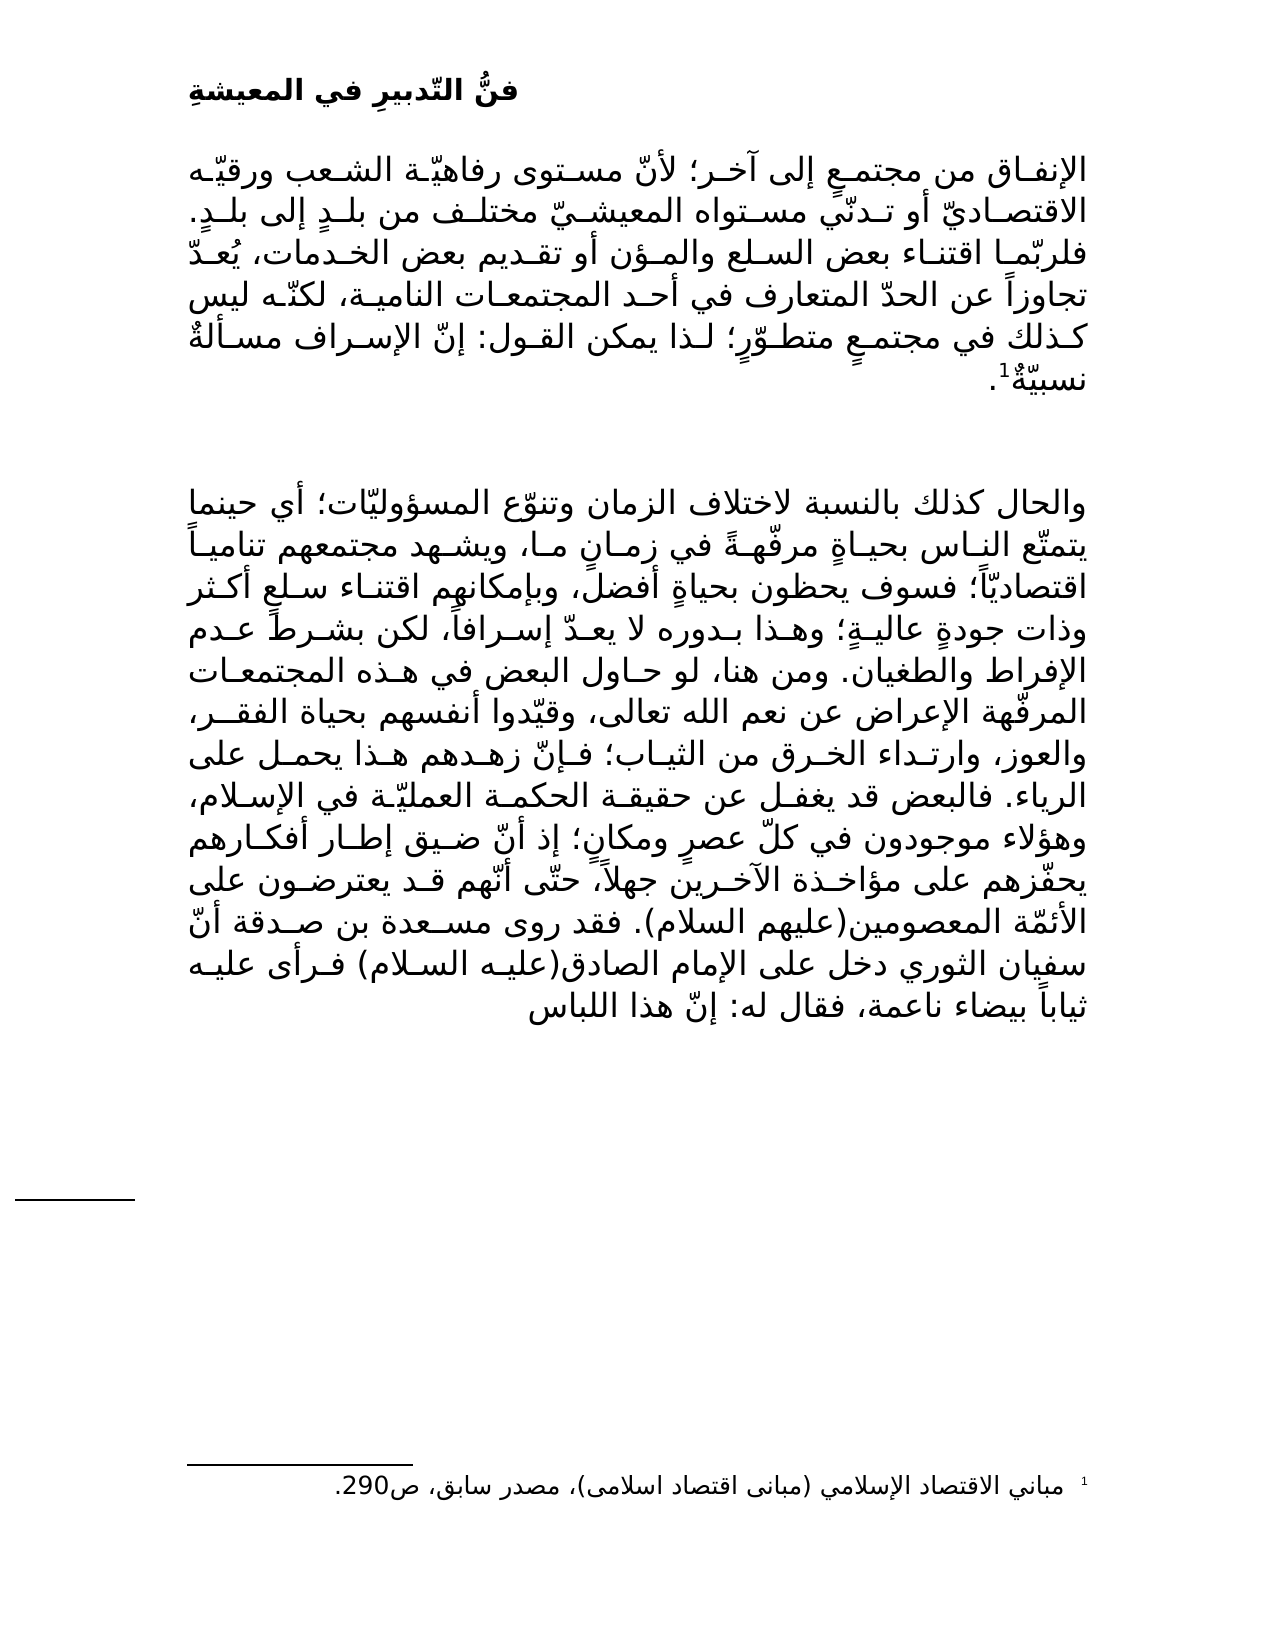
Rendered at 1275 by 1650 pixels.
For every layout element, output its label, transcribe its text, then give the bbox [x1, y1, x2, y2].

text الإنفاق من مجتمعٍ إلى آخر؛ لأنّ مستوى رفاهيّة الشعب ورقيّه الاقتصاديّ أو تدنّي مستواه المعيشيّ مختلف من بلدٍ إلى بلدٍ. فلربّما اقتناء بعض السلع والمؤن أو تقديم بعض الخدمات، يُعدّ تجاوزاً عن الحدّ المتعارف في أحد المجتمعات النامية، لكنّه ليس كذلك في مجتمعٍ متطوّرٍ؛ لذا يمكن القول: إنّ الإسراف مسألةٌ نسبيّةٌ. [187, 150, 1087, 398]
text والحال كذلك بالنسبة لاختلاف الزمان وتنوّع المسؤوليّات؛ أي حينما يتمتّع الناس بحياةٍ مرفّهةً في زمانٍ ما، ويشهد مجتمعهم تنامياً اقتصاديّاً؛ فسوف يحظون بحياةٍ أفضل، وبإمكانهم اقتناء سلعٍ أكثر وذات جودةٍ عاليةٍ؛ وهذا بدوره لا يعدّ إسرافاً، لكن بشرط عدم الإفراط والطغيان. ومن هنا، لو حاول البعض في هذه المجتمعات المرفّهة الإعراض عن نعم الله تعالى، وقيّدوا أنفسهم بحياة الفقر، والعوز، وارتداء الخرق من الثياب؛ فإنّ زهدهم هذا يحمل على الرياء. فالبعض قد يغفل عن حقيقة الحكمة العمليّة في الإسلام، وهؤلاء موجودون في كلّ عصرٍ ومكانٍ؛ إذ أنّ ضيق إطار أفكارهم يحفّزهم على مؤاخذة الآخرين جهلاً، حتّى أنّهم قد يعترضون على الأئمّة المعصومين(عليهم السلام). فقد روى مسعدة بن صدقة أنّ سفيان الثوري دخل على الإمام الصادق(عليه السلام) فرأى عليه ثياباً بيضاء ناعمة، فقال له: إنّ هذا اللباس [187, 483, 1087, 1025]
